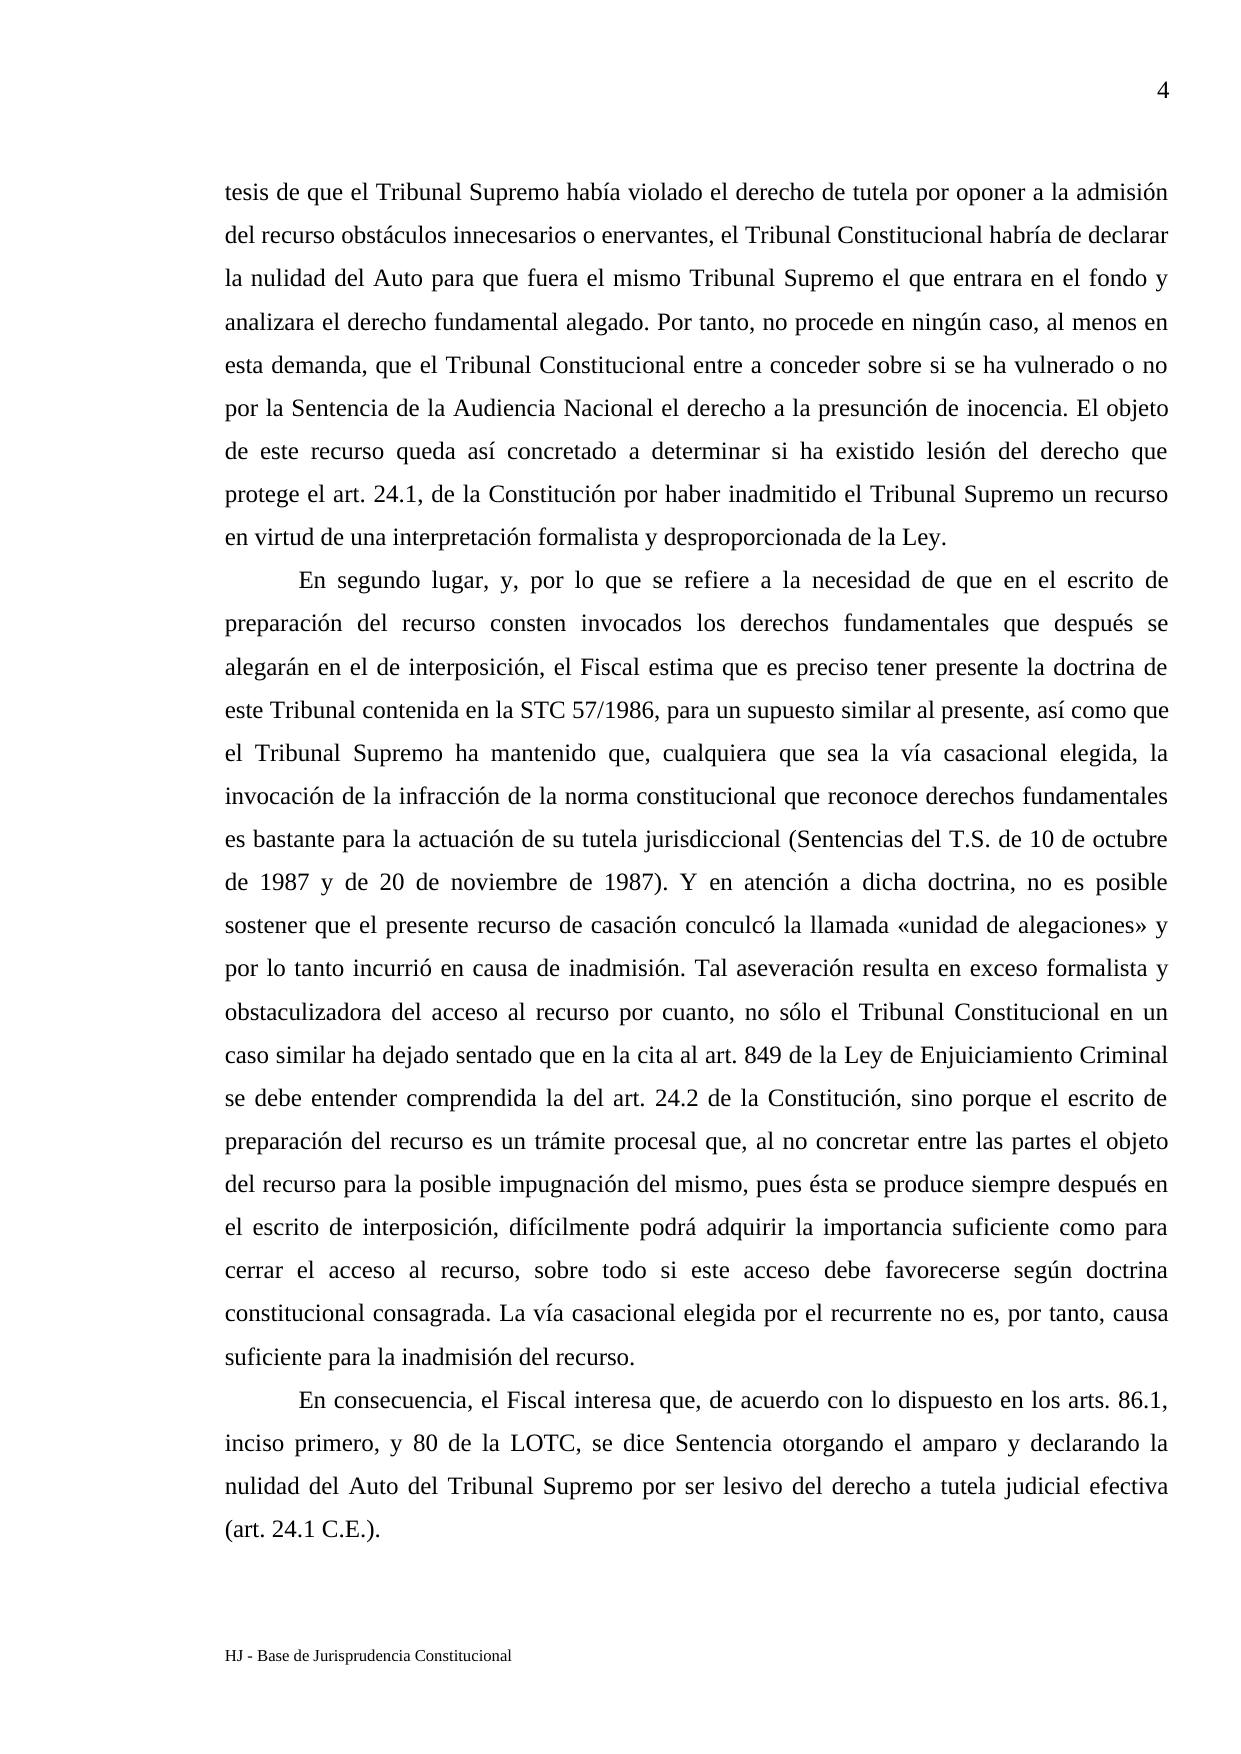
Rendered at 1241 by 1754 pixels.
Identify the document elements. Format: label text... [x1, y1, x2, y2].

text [224, 177, 1169, 551]
text En consecuencia, el Fiscal interesa que, de acuerdo con lo dispuesto en los arts. 86.1, inciso primero, y 80 de la LOTC, se dice Sentencia otorgando el amparo y declarando la nulidad del Auto del Tribunal Supremo por ser lesivo del derecho a tutela judicial efectiva (art. 24.1 C.E.). [224, 1385, 1169, 1543]
text En segundo lugar, y, por lo que se refiere a la necesidad de que en el escrito de preparación del recurso consten invocados los derechos fundamentales que después se alegarán en el de interposición, el Fiscal estima que es preciso tener presente la doctrina de este Tribunal contenida en la STC 57/1986, para un supuesto similar al presente, así como que el Tribunal Supremo ha mantenido que, cualquiera que sea la vía casacional elegida, la invocación de la infracción de la norma constitucional que reconoce derechos fundamentales es bastante para la actuación de su tutela jurisdiccional (Sentencias del T.S. de 10 de octubre de 1987 y de 20 de noviembre de 1987). Y en atención a dicha doctrina, no es posible sostener que el presente recurso de casación conculcó la llamada «unidad de alegaciones» y por lo tanto incurrió en causa de inadmisión. Tal aseveración resulta en exceso formalista y obstaculizadora del acceso al recurso por cuanto, no sólo el Tribunal Constitucional en un caso similar ha dejado sentado que en la cita al art. 849 de la Ley de Enjuiciamiento Criminal se debe entender comprendida la del art. 24.2 de la Constitución, sino porque el escrito de preparación del recurso es un trámite procesal que, al no concretar entre las partes el objeto del recurso para la posible impugnación del mismo, pues ésta se produce siempre después en el escrito de interposición, difícilmente podrá adquirir la importancia suficiente como para cerrar el acceso al recurso, sobre todo si este acceso debe favorecerse según doctrina constitucional consagrada. La vía casacional elegida por el recurrente no es, por tanto, causa suficiente para la inadmisión del recurso. [224, 565, 1169, 1370]
